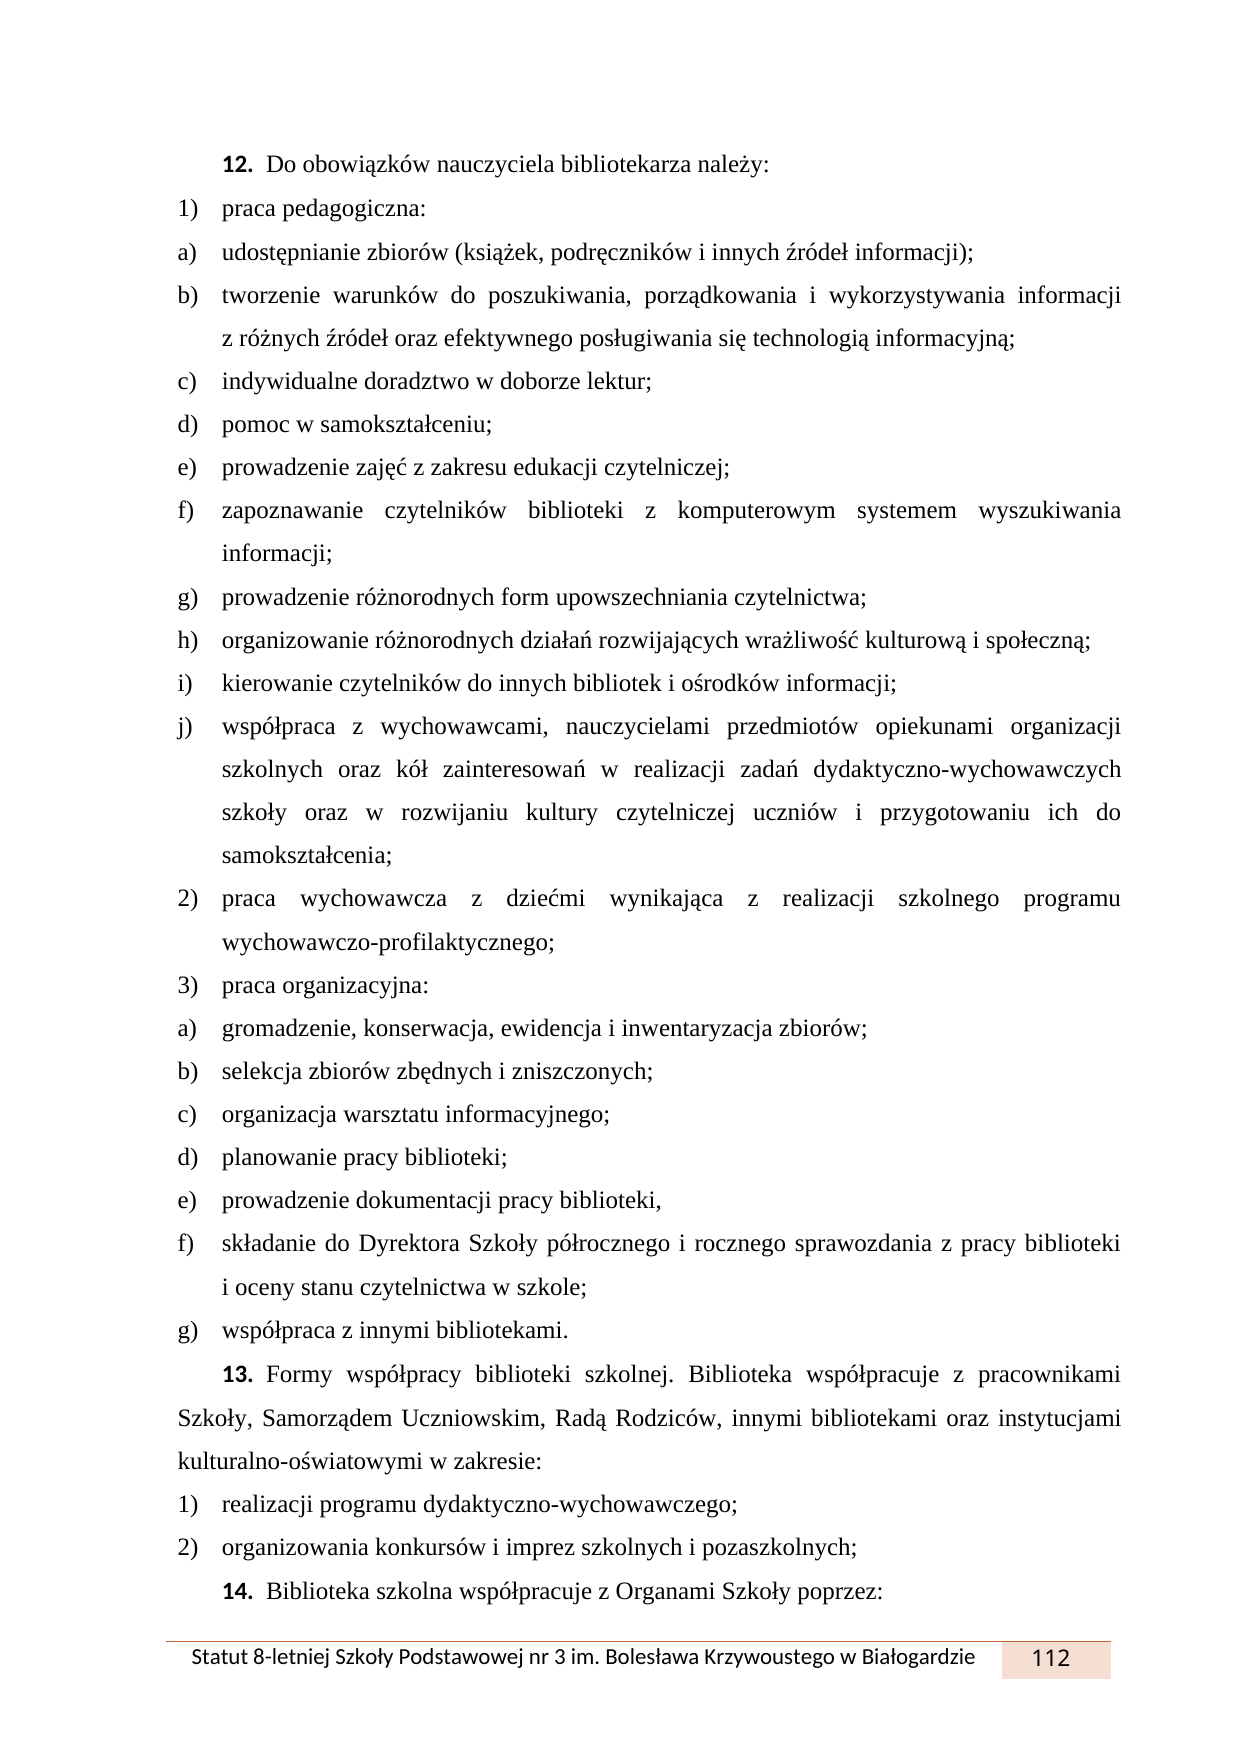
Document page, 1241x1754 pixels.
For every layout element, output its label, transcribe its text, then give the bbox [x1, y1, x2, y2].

list organizacja warsztatu informacyjnego; [177, 1099, 1122, 1128]
list pomoc w samokształceniu; [177, 409, 1122, 438]
list prowadzenie dokumentacji pracy biblioteki, [177, 1185, 1122, 1214]
list praca pedagogiczna: [177, 193, 1122, 222]
list składanie do Dyrektora Szkoły półrocznego i rocznego sprawozdania z pracy biblioteki i oceny stanu czytelnictwa w szkole; [177, 1228, 1122, 1300]
list organizowania konkursów i imprez szkolnych i pozaszkolnych; [177, 1532, 1122, 1561]
list kierowanie czytelników do innych bibliotek i ośrodków informacji; [177, 668, 1122, 697]
list Biblioteka szkolna współpracuje z Organami Szkoły poprzez: [177, 1575, 1122, 1606]
list prowadzenie różnorodnych form upowszechniania czytelnictwa; [177, 582, 1122, 610]
list udostępnianie zbiorów (książek, podręczników i innych źródeł informacji); [177, 237, 1122, 265]
list współpraca z wychowawcami, nauczycielami przedmiotów opiekunami organizacji szkolnych oraz kół zainteresowań w realizacji zadań dydaktyczno-wychowawczych szkoły oraz w rozwijaniu kultury czytelniczej uczniów i przygotowaniu ich do samokształcenia; [177, 711, 1122, 869]
list indywidualne doradztwo w doborze lektur; [177, 366, 1122, 395]
list Do obowiązków nauczyciela bibliotekarza należy: [177, 148, 1122, 178]
list selekcja zbiorów zbędnych i zniszczonych; [177, 1056, 1122, 1085]
list zapoznawanie czytelników biblioteki z komputerowym systemem wyszukiwania informacji; [177, 495, 1122, 567]
list praca wychowawcza z dziećmi wynikająca z realizacji szkolnego programu wychowawczo-profilaktycznego; [177, 883, 1122, 955]
list współpraca z innymi bibliotekami. [177, 1315, 1122, 1343]
list tworzenie warunków do poszukiwania, porządkowania i wykorzystywania informacji z różnych źródeł oraz efektywnego posługiwania się technologią informacyjną; [177, 280, 1122, 352]
list planowanie pracy biblioteki; [177, 1142, 1122, 1171]
list realizacji programu dydaktyczno-wychowawczego; [177, 1489, 1122, 1518]
list gromadzenie, konserwacja, ewidencja i inwentaryzacja zbiorów; [177, 1013, 1122, 1042]
list praca organizacyjna: [177, 970, 1122, 998]
list prowadzenie zajęć z zakresu edukacji czytelniczej; [177, 452, 1122, 481]
list Formy współpracy biblioteki szkolnej. Biblioteka współpracuje z pracownikami Szkoły, Samorządem Uczniowskim, Radą Rodziców, innymi bibliotekami oraz instytucjami kulturalno-oświatowymi w zakresie: [177, 1358, 1122, 1474]
list organizowanie różnorodnych działań rozwijających wrażliwość kulturową i społeczną; [177, 625, 1122, 653]
